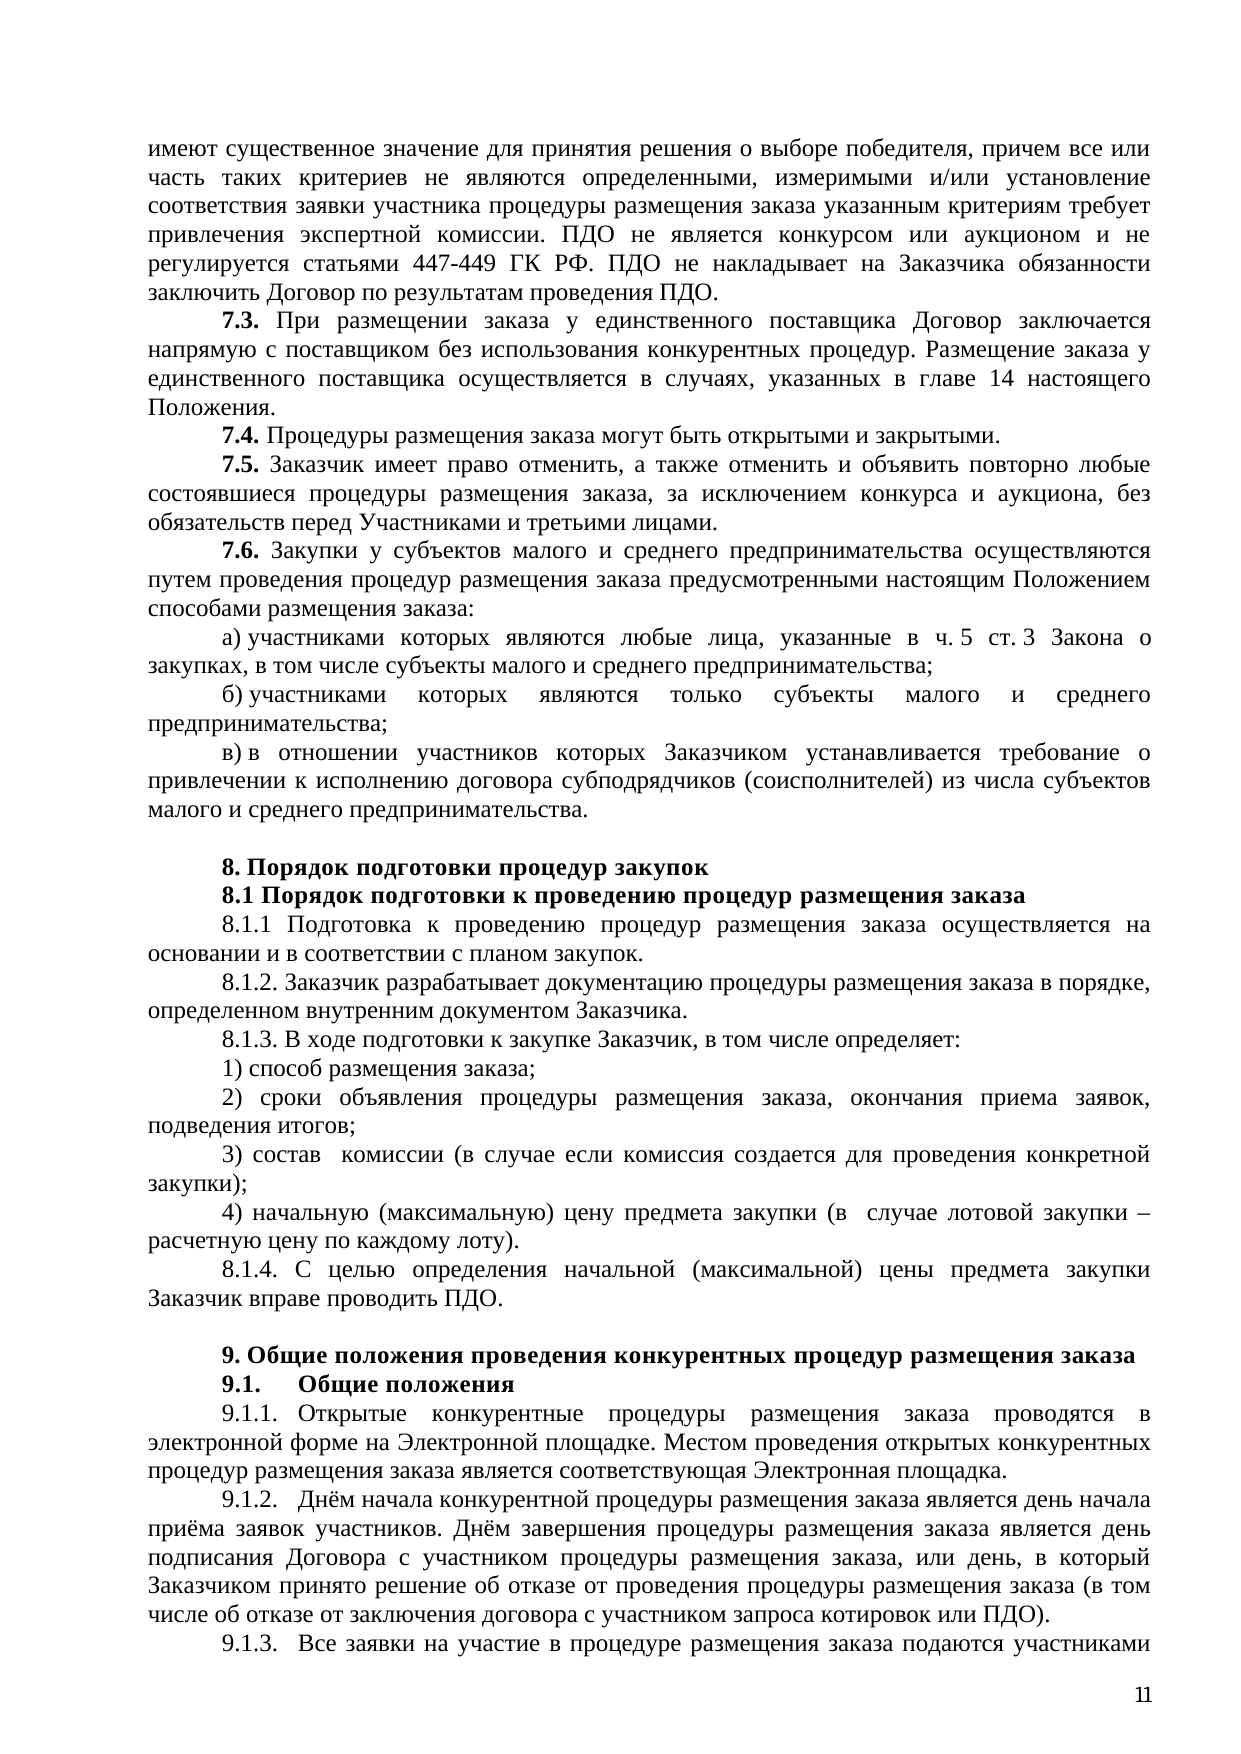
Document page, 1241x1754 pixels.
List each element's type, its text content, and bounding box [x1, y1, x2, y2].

text 7.4. Процедуры размещения заказа могут быть открытыми и закрытыми. [148, 420, 1152, 449]
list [148, 1628, 1152, 1657]
text 8. Порядок подготовки процедур закупок [148, 852, 1152, 880]
text б) участниками которых являются только субъекты малого и среднего предпринимательства; [148, 679, 1152, 737]
text 7.3. При размещении заказа у единственного поставщика Договор заключается напрямую с поставщиком без использования конкурентных процедур. Размещение заказа у единственного поставщика осуществляется в случаях, указанных в главе 14 настоящего Положения. [148, 305, 1152, 420]
text 7.5. Заказчик имеет право отменить, а также отменить и объявить повторно любые состоявшиеся процедуры размещения заказа, за исключением конкурса и аукциона, без обязательств перед Участниками и третьими лицами. [148, 449, 1152, 535]
text 8.1.2. Заказчик разрабатывает документацию процедуры размещения заказа в порядке, определенном внутренним документом Заказчика. [148, 967, 1152, 1024]
text 2) сроки объявления процедуры размещения заказа, окончания приема заявок, подведения итогов; [148, 1082, 1152, 1139]
text 8.1.3. В ходе подготовки к закупке Заказчик, в том числе определяет: [148, 1024, 1152, 1053]
text 8.1.1 Подготовка к проведению процедур размещения заказа осуществляется на основании и в соответствии с планом закупок. [148, 909, 1152, 967]
text 4) начальную (максимальную) цену предмета закупки (в случае лотовой закупки – расчетную цену по каждому лоту). [148, 1197, 1152, 1254]
list Общие положения [148, 1369, 1152, 1398]
text 8.1 Порядок подготовки к проведению процедур размещения заказа [148, 880, 1152, 909]
text 7.6. Закупки у субъектов малого и среднего предпринимательства осуществляются путем проведения процедур размещения заказа предусмотренными настоящим Положением способами размещения заказа: [148, 535, 1152, 622]
text 8.1.4. С целью определения начальной (максимальной) цены предмета закупки Заказчик вправе проводить ПДО. [148, 1254, 1152, 1312]
list Днём начала конкурентной процедуры размещения заказа является день начала приёма заявок участников. Днём завершения процедуры размещения заказа является день подписания Договора с участником процедуры размещения заказа, или день, в который Заказчиком принято решение об отказе от проведения процедуры размещения заказа (в том числе об отказе от заключения договора с участником запроса котировок или ПДО). [148, 1484, 1152, 1628]
text 1) способ размещения заказа; [148, 1053, 1152, 1082]
text в) в отношении участников которых Заказчиком устанавливается требование о привлечении к исполнению договора субподрядчиков (соисполнителей) из числа субъектов малого и среднего предпринимательства. [148, 737, 1152, 823]
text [148, 133, 1152, 305]
text 9. Общие положения проведения конкурентных процедур размещения заказа [148, 1340, 1152, 1369]
text 3) состав комиссии (в случае если комиссия создается для проведения конкретной закупки); [148, 1139, 1152, 1197]
list Открытые конкурентные процедуры размещения заказа проводятся в электронной форме на Электронной площадке. Местом проведения открытых конкурентных процедур размещения заказа является соответствующая Электронная площадка. [148, 1398, 1152, 1484]
text а) участниками которых являются любые лица, указанные в ч. 5 ст. 3 Закона о закупках, в том числе субъекты малого и среднего предпринимательства; [148, 622, 1152, 679]
